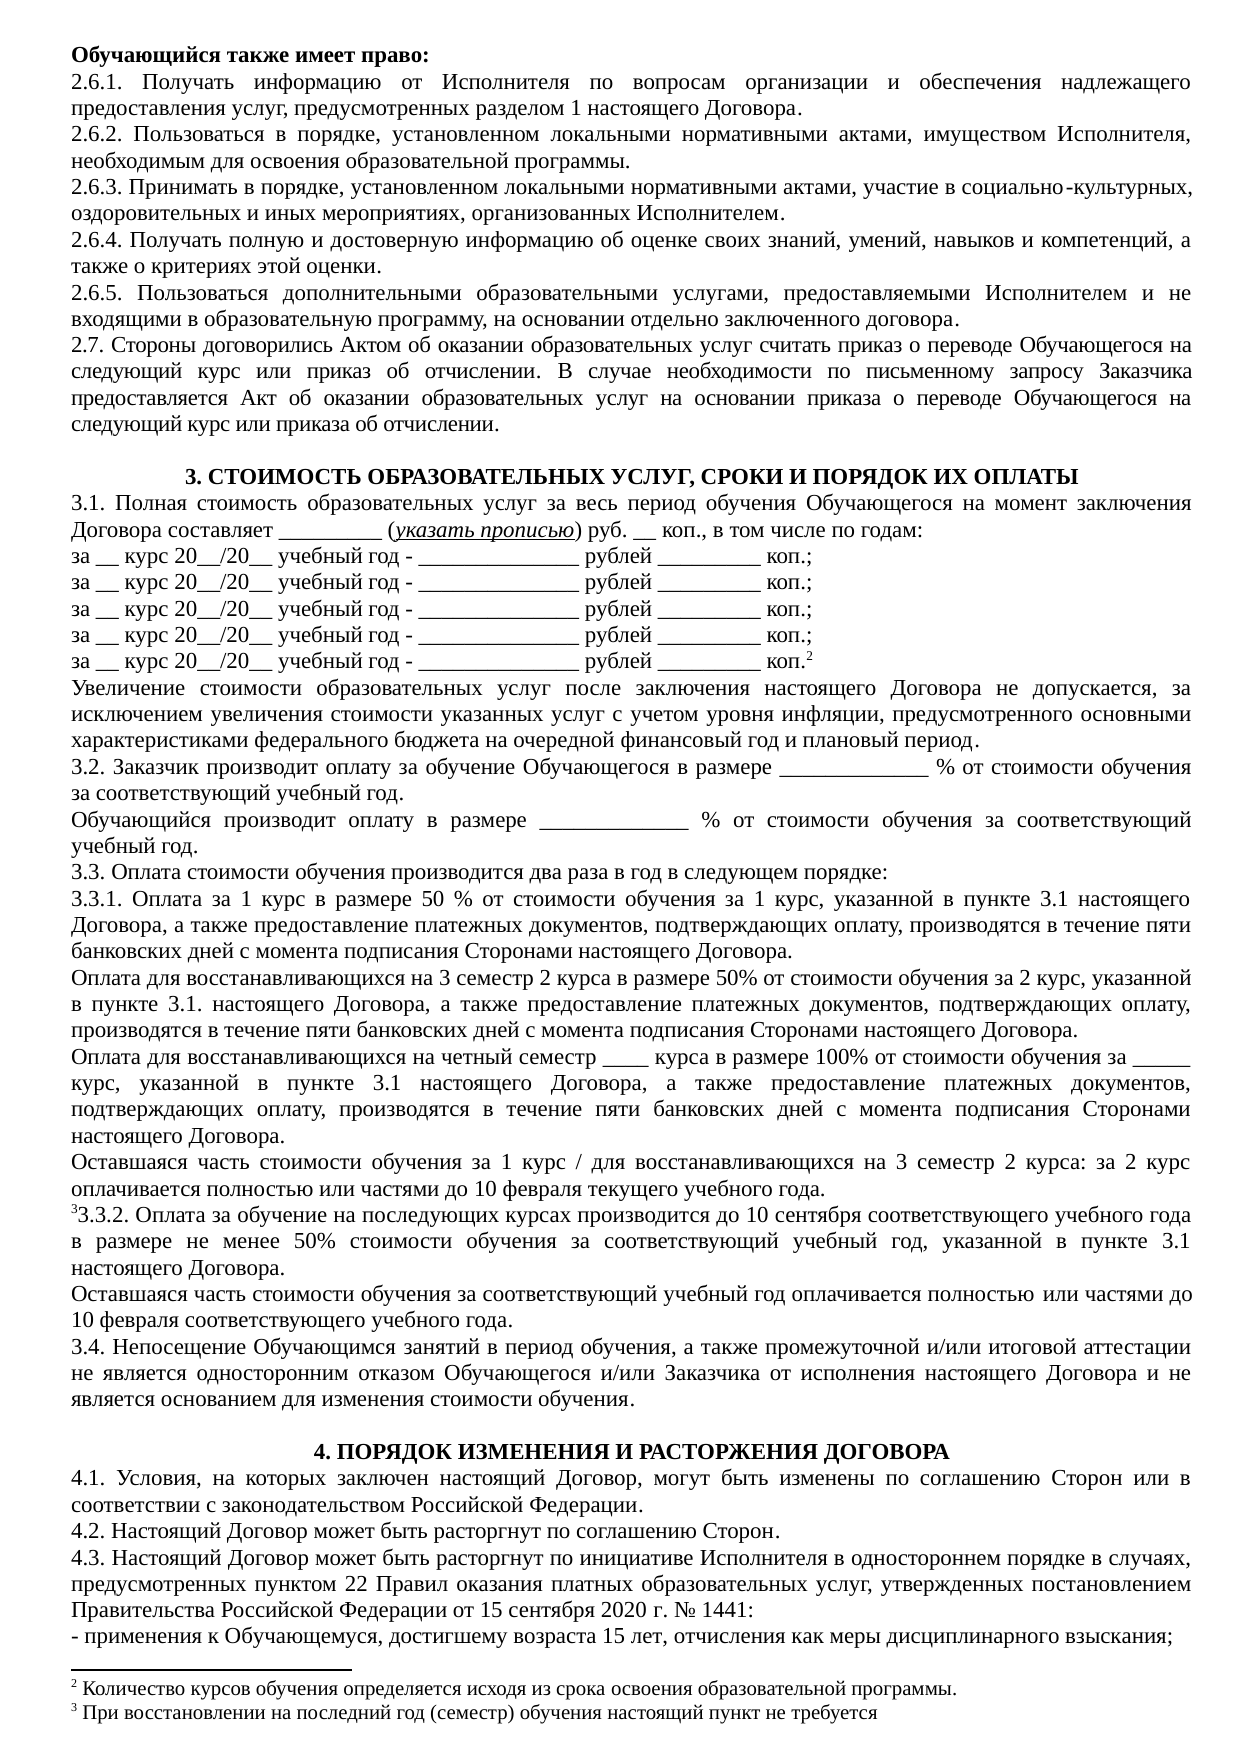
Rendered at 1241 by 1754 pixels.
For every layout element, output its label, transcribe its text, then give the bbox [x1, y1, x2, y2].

text Увеличение стоимости образовательных услуг после заключения настоящего Договора не допускается, за исключением увеличения стоимости указанных услуг с учетом уровня инфляции, предусмотренного основными характеристиками федерального бюджета на очередной финансовый год и плановый период. [71, 674, 1193, 753]
text Оплата для восстанавливающихся на четный семестр ____ курса в размере 100% от стоимости обучения за _____ курс, указанной в пункте 3.1 настоящего Договора, а также предоставление платежных документов, подтверждающих оплату, производятся в течение пяти банковских дней с момента подписания Сторонами настоящего Договора. [71, 1043, 1193, 1148]
text Оплата для восстанавливающихся на 3 семестр 2 курса в размере 50% от стоимости обучения за 2 курс, указанной в пункте 3.1. настоящего Договора, а также предоставление платежных документов, подтверждающих оплату, производятся в течение пяти банковских дней с момента подписания Сторонами настоящего Договора. [71, 964, 1193, 1043]
text 2.6.3. Принимать в порядке, установленном локальными нормативными актами, участие в социально-культурных, оздоровительных и иных мероприятиях, организованных Исполнителем. [71, 173, 1193, 226]
text за __ курс 20__/20__ учебный год - ______________ рублей _________ коп. [71, 647, 1193, 674]
text 4. ПОРЯДОК ИЗМЕНЕНИЯ И РАСТОРЖЕНИЯ ДОГОВОРА [71, 1438, 1193, 1464]
text 3. СТОИМОСТЬ ОБРАЗОВАТЕЛЬНЫХ УСЛУГ, СРОКИ И ПОРЯДОК ИХ ОПЛАТЫ [71, 463, 1193, 489]
text 2.6.2. Пользоваться в порядке, установленном локальными нормативными актами, имуществом Исполнителя, необходимым для освоения образовательной программы. [71, 120, 1193, 173]
text - применения к Обучающемуся, достигшему возраста 15 лет, отчисления как меры дисциплинарного взыскания; [71, 1623, 1193, 1649]
text за __ курс 20__/20__ учебный год - ______________ рублей _________ коп.; [71, 568, 1193, 595]
text 3.3. Оплата стоимости обучения производится два раза в год в следующем порядке: [71, 858, 1193, 885]
text 4.2. Настоящий Договор может быть расторгнут по соглашению Сторон. [71, 1517, 1193, 1543]
text 2.6.1. Получать информацию от Исполнителя по вопросам организации и обеспечения надлежащего предоставления услуг, предусмотренных разделом 1 настоящего Договора. [71, 68, 1193, 120]
text Оставшаяся часть стоимости обучения за соответствующий учебный год оплачивается полностью или частями до 10 февраля соответствующего учебного года. [71, 1280, 1193, 1333]
text 3.1. Полная стоимость образовательных услуг за весь период обучения Обучающегося на момент заключения Договора составляет _________ (указать прописью) руб. __ коп., в том числе по годам: [71, 489, 1193, 542]
text 2.6.4. Получать полную и достоверную информацию об оценке своих знаний, умений, навыков и компетенций, а также о критериях этой оценки. [71, 226, 1193, 278]
text 3.3.1. Оплата за 1 курс в размере 50 % от стоимости обучения за 1 курс, указанной в пункте 3.1 настоящего Договора, а также предоставление платежных документов, подтверждающих оплату, производятся в течение пяти банковских дней с момента подписания Сторонами настоящего Договора. [71, 885, 1193, 964]
text 4.1. Условия, на которых заключен настоящий Договор, могут быть изменены по соглашению Сторон или в соответствии с законодательством Российской Федерации. [71, 1464, 1193, 1517]
text за __ курс 20__/20__ учебный год - ______________ рублей _________ коп.; [71, 621, 1193, 647]
text за __ курс 20__/20__ учебный год - ______________ рублей _________ коп.; [71, 542, 1193, 568]
text 3.4. Непосещение Обучающимся занятий в период обучения, а также промежуточной и/или итоговой аттестации не является односторонним отказом Обучающегося и/или Заказчика от исполнения настоящего Договора и не является основанием для изменения стоимости обучения. [71, 1333, 1193, 1412]
text за __ курс 20__/20__ учебный год - ______________ рублей _________ коп.; [71, 595, 1193, 621]
text Обучающийся производит оплату в размере _____________ % от стоимости обучения за соответствующий учебный год. [71, 806, 1193, 858]
text 4.3. Настоящий Договор может быть расторгнут по инициативе Исполнителя в одностороннем порядке в случаях, предусмотренных пунктом 22 Правил оказания платных образовательных услуг, утвержденных постановлением Правительства Российской Федерации от 15 сентября 2020 г. № 1441: [71, 1543, 1193, 1623]
text 3.2. Заказчик производит оплату за обучение Обучающегося в размере _____________ % от стоимости обучения за соответствующий учебный год. [71, 753, 1193, 806]
text 2.7. Стороны договорились Актом об оказании образовательных услуг считать приказ о переводе Обучающегося на следующий курс или приказ об отчислении. В случае необходимости по письменному запросу Заказчика предоставляется Акт об оказании образовательных услуг на основании приказа о переводе Обучающегося на следующий курс или приказа об отчислении. [71, 331, 1193, 437]
text 2.6.5. Пользоваться дополнительными образовательными услугами, предоставляемыми Исполнителем и не входящими в образовательную программу, на основании отдельно заключенного договора. [71, 278, 1193, 331]
text Обучающийся также имеет право: [71, 41, 1193, 68]
text 3.3.2. Оплата за обучение на последующих курсах производится до 10 сентября соответствующего учебного года в размере не менее 50% стоимости обучения за соответствующий учебный год, указанной в пункте 3.1 настоящего Договора. [71, 1201, 1193, 1280]
text Оставшаяся часть стоимости обучения за 1 курс / для восстанавливающихся на 3 семестр 2 курса: за 2 курс оплачивается полностью или частями до 10 февраля текущего учебного года. [71, 1148, 1193, 1201]
